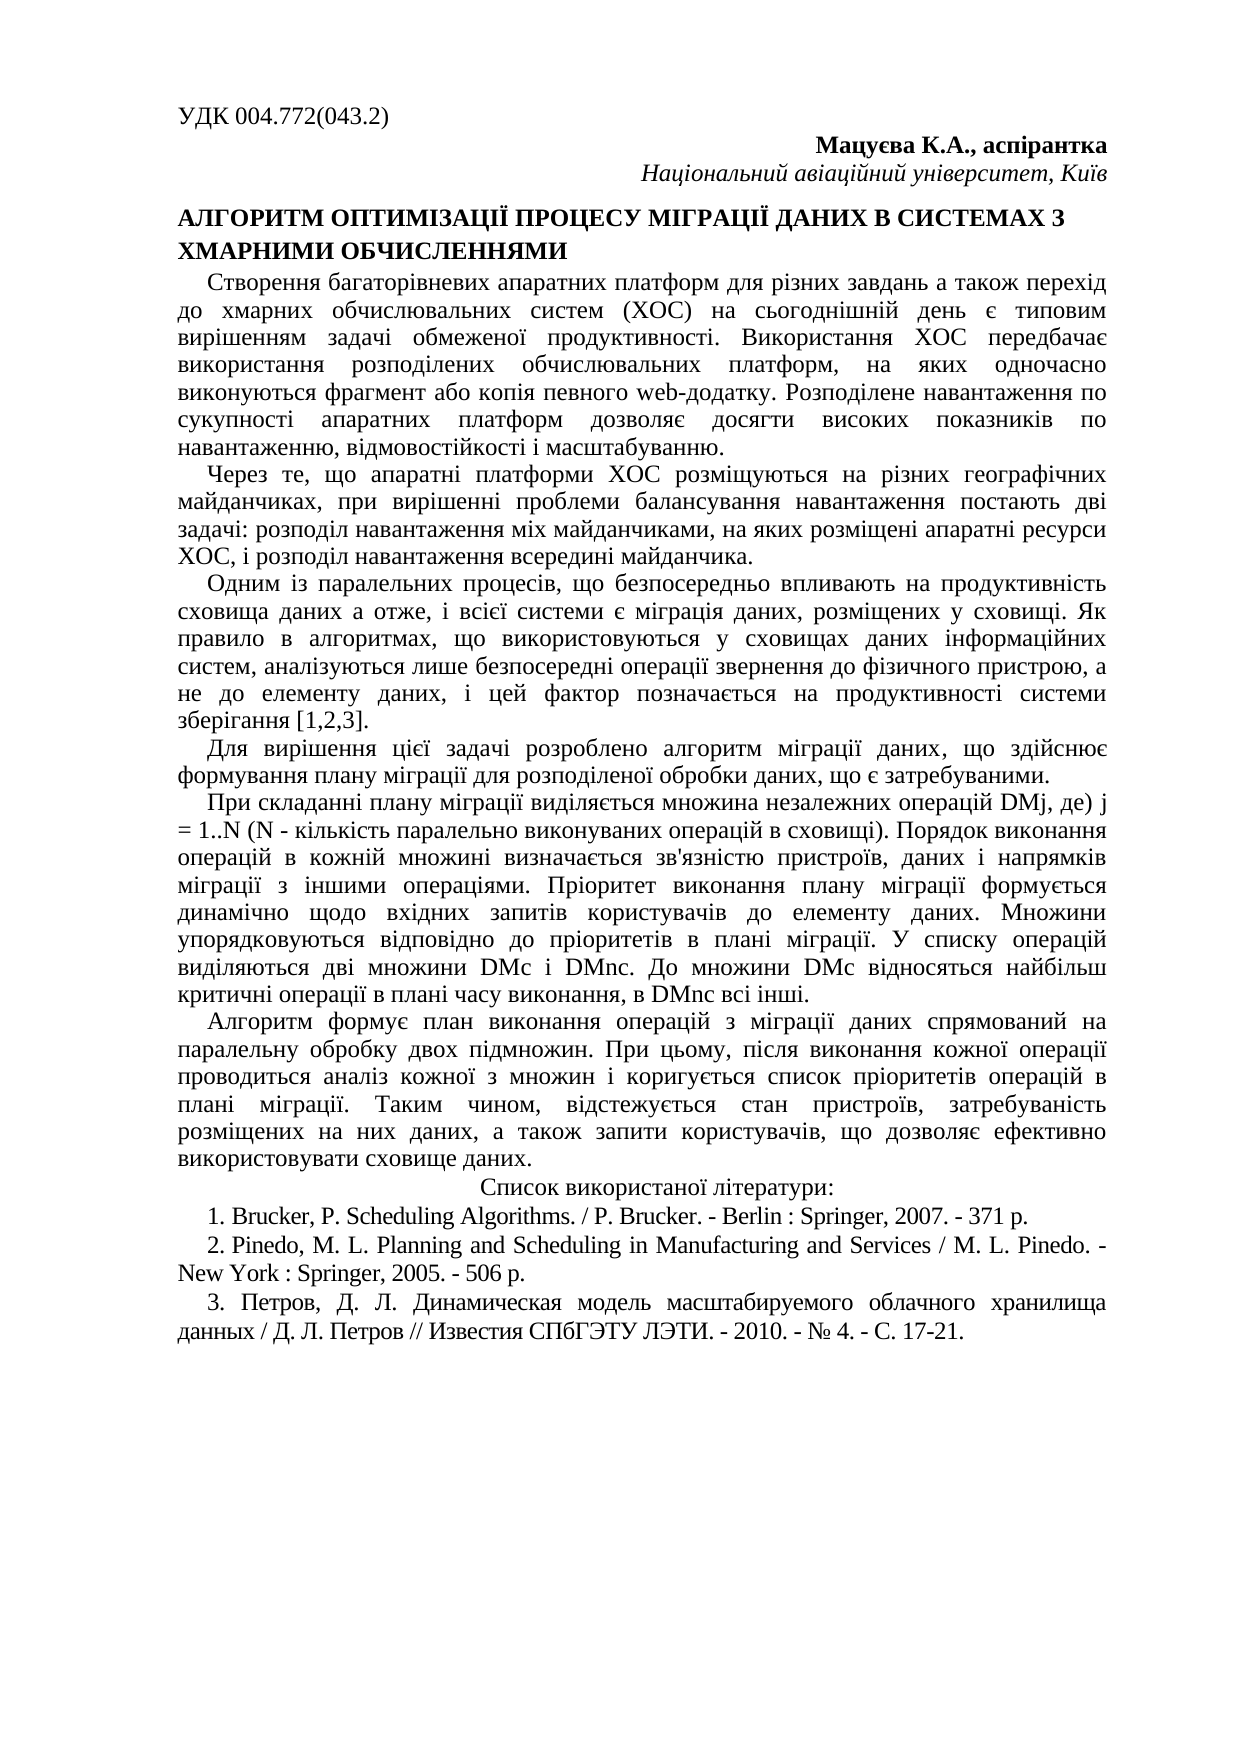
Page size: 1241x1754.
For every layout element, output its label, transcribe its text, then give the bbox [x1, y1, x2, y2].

text Для вирішення цієї задачі розроблено алгоритм міграції даних, що здійснює формування плану міграції для розподіленої обробки даних, що є затребуваними. [177, 734, 1107, 789]
text Одним із паралельних процесів, що безпосередньо впливають на продуктивність сховища даних а отже, і всієї системи є міграція даних, розміщених у сховищі. Як правило в алгоритмах, що використовуються у сховищах даних інформаційних систем, аналізуються лише безпосередні операції звернення до фізичного пристрою, а не до елементу даних, і цей фактор позначається на продуктивності системи зберігання [1,2,3]. [177, 570, 1107, 734]
text АЛГОРИТМ ОПТИМІЗАЦІЇ ПРОЦЕСУ МІГРАЦІЇ ДАНИХ В СИСТЕМАХ З ХМАРНИМИ ОБЧИСЛЕННЯМИ [177, 203, 1107, 264]
text УДК 004.772(043.2) [177, 101, 1107, 130]
text Алгоритм формує план виконання операцій з міграції даних спрямований на паралельну обробку двох підмножин. При цьому, після виконання кожної операції проводиться аналіз кожної з множин і коригується список пріоритетів операцій в плані міграції. Таким чином, відстежується стан пристроїв, затребуваність розміщених на них даних, а також запити користувачів, що дозволяє ефективно використовувати сховище даних. [177, 1008, 1107, 1172]
text Національний авіаційний університет, Київ [177, 158, 1107, 187]
text 3. Петров, Д. Л. Динамическая модель масштабируемого облачного хранилища данных / Д. Л. Петров // Известия СПбГЭТУ ЛЭТИ. - 2010. - № 4. - С. 17-21. [177, 1287, 1107, 1345]
text Створення багаторівневих апаратних платформ для різних завдань а також перехід до хмарних обчислювальних систем (ХОС) на сьогоднішній день є типовим вирішенням задачі обмеженої продуктивності. Використання ХОС передбачає використання розподілених обчислювальних платформ, на яких одночасно виконуються фрагмент або копія певного web-додатку. Розподілене навантаження по сукупності апаратних платформ дозволяє досягти високих показників по навантаженню, відмовостійкості і масштабуванню. [177, 269, 1107, 461]
text 1. Brucker, P. Scheduling Algorithms. / P. Brucker. - Berlin : Springer, 2007. - 371 p. [177, 1201, 1107, 1230]
text 2. Pinedo, M. L. Planning and Scheduling in Manufacturing and Services / M. L. Pinedo. - New York : Springer, 2005. - 506 p. [177, 1230, 1107, 1287]
text При складанні плану міграції виділяється множина незалежних операцій DMj, де) j = 1..N (N - кількість паралельно виконуваних операцій в сховищі). Порядок виконання операцій в кожній множині визначається зв'язністю пристроїв, даних і напрямків міграції з іншими операціями. Пріоритет виконання плану міграції формується динамічно щодо вхідних запитів користувачів до елементу даних. Множини упорядковуються відповідно до пріоритетів в плані міграції. У списку операцій виділяються дві множини DMc і DMnc. До множини DMc відносяться найбільш критичні операції в плані часу виконання, в DMnc всі інші. [177, 789, 1107, 1008]
text Мацуєва К.А., аспірантка [177, 130, 1107, 158]
text Через те, що апаратні платформи ХОС розміщуються на різних географічних майданчиках, при вирішенні проблеми балансування навантаження постають дві задачі: розподіл навантаження міх майданчиками, на яких розміщені апаратні ресурси ХОС, і розподіл навантаження всередині майданчика. [177, 461, 1107, 570]
text Список використаної літератури: [177, 1172, 1107, 1201]
